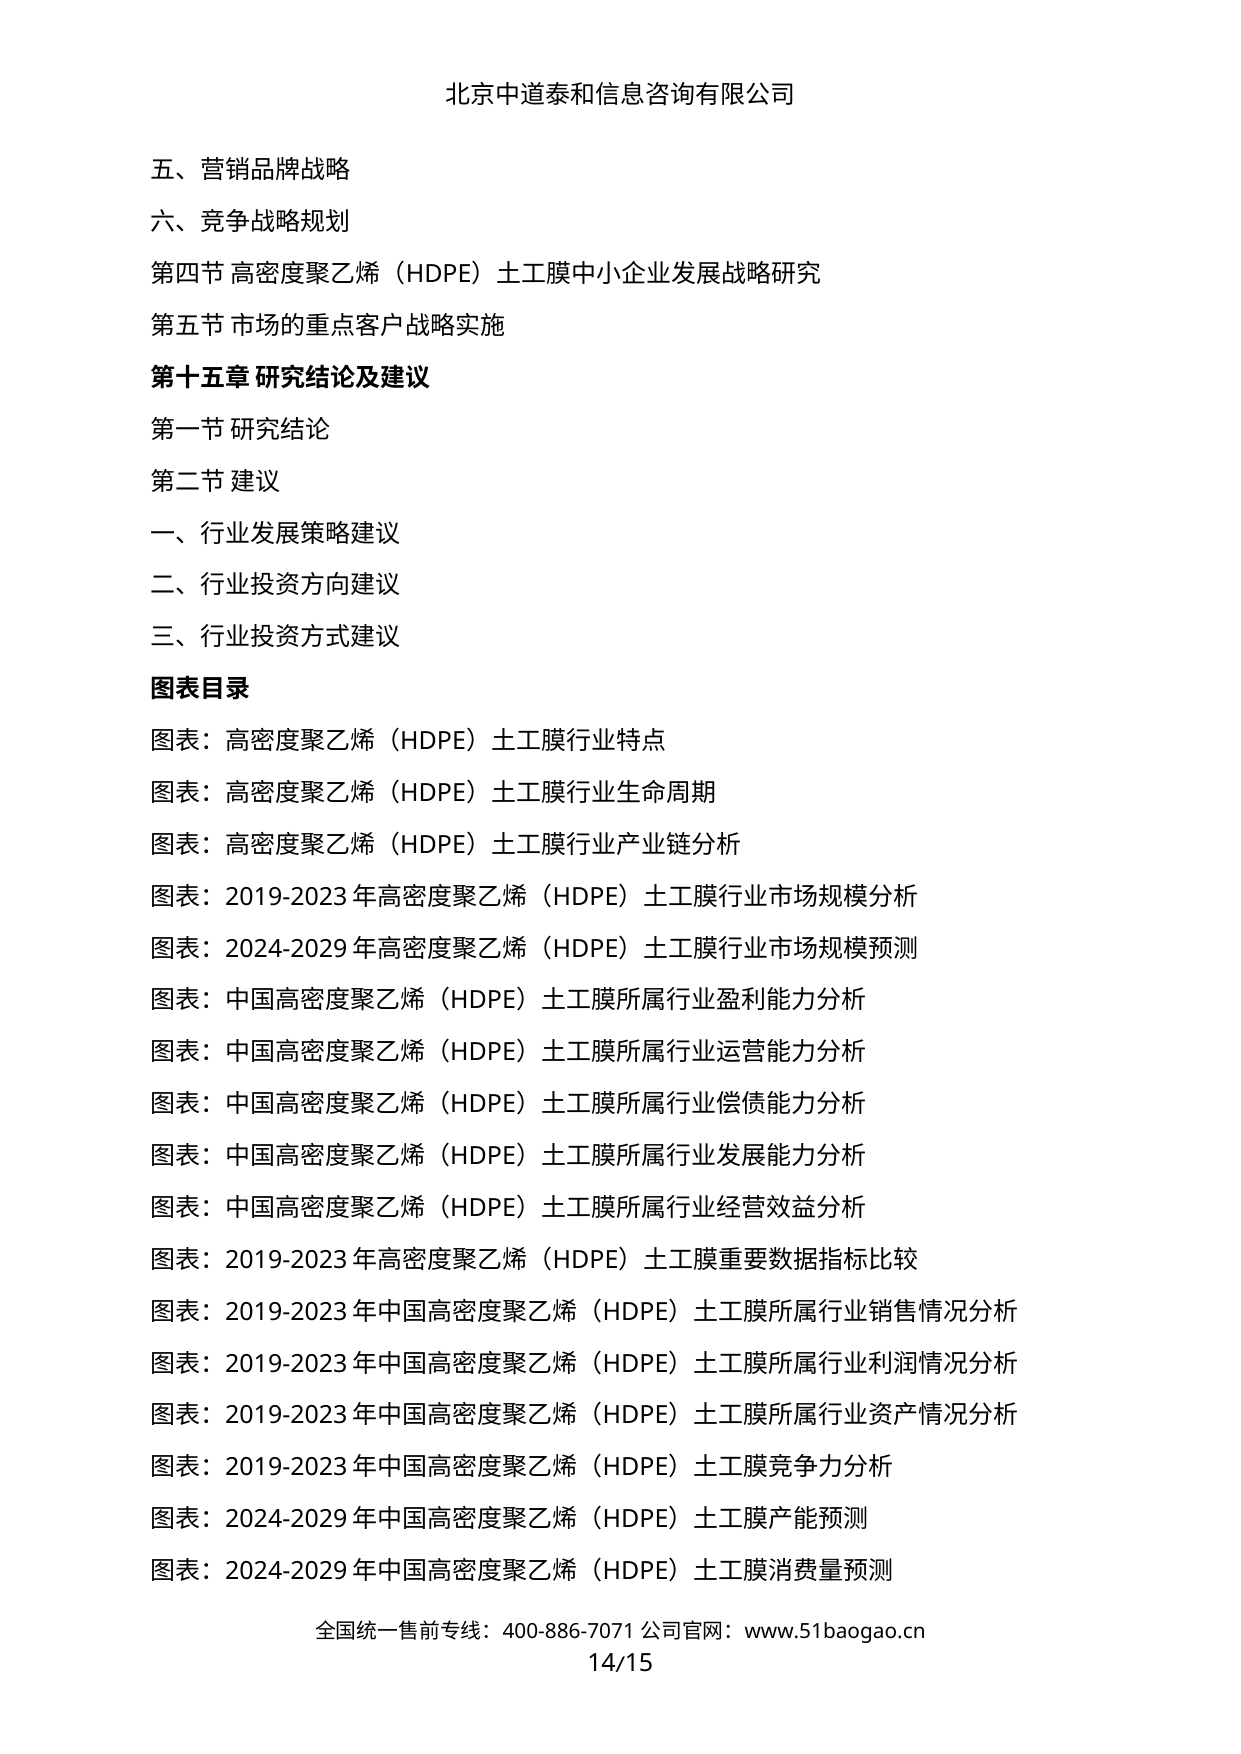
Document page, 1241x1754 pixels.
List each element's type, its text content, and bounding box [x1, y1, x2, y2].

text 图表：中国高密度聚乙烯（HDPE）土工膜所属行业运营能力分析 [150, 1032, 1090, 1068]
text 图表：2019-2023年中国高密度聚乙烯（HDPE）土工膜所属行业资产情况分析 [150, 1395, 1090, 1431]
text 五、营销品牌战略 [150, 150, 1090, 186]
text 第四节 高密度聚乙烯（HDPE）土工膜中小企业发展战略研究 [150, 254, 1090, 290]
text 图表：高密度聚乙烯（HDPE）土工膜行业生命周期 [150, 772, 1090, 809]
text 图表：中国高密度聚乙烯（HDPE）土工膜所属行业发展能力分析 [150, 1136, 1090, 1172]
text 第十五章 研究结论及建议 [150, 357, 1090, 394]
text 图表：中国高密度聚乙烯（HDPE）土工膜所属行业盈利能力分析 [150, 980, 1090, 1016]
text 图表：2019-2023年中国高密度聚乙烯（HDPE）土工膜所属行业销售情况分析 [150, 1291, 1090, 1327]
text 第一节 研究结论 [150, 409, 1090, 446]
text 一、行业发展策略建议 [150, 513, 1090, 549]
text 二、行业投资方向建议 [150, 565, 1090, 601]
text 图表：2024-2029年中国高密度聚乙烯（HDPE）土工膜消费量预测 [150, 1551, 1090, 1587]
text 图表：高密度聚乙烯（HDPE）土工膜行业产业链分析 [150, 824, 1090, 861]
text 第五节 市场的重点客户战略实施 [150, 306, 1090, 342]
text 六、竞争战略规划 [150, 202, 1090, 238]
text 图表：2019-2023年高密度聚乙烯（HDPE）土工膜行业市场规模分析 [150, 876, 1090, 912]
text 第二节 建议 [150, 461, 1090, 497]
text 图表：2019-2023年中国高密度聚乙烯（HDPE）土工膜所属行业利润情况分析 [150, 1343, 1090, 1379]
text 三、行业投资方式建议 [150, 617, 1090, 653]
text 图表：2024-2029年中国高密度聚乙烯（HDPE）土工膜产能预测 [150, 1499, 1090, 1535]
text 图表：中国高密度聚乙烯（HDPE）土工膜所属行业偿债能力分析 [150, 1084, 1090, 1120]
text 图表：2019-2023年高密度聚乙烯（HDPE）土工膜重要数据指标比较 [150, 1239, 1090, 1276]
text 图表：2024-2029年高密度聚乙烯（HDPE）土工膜行业市场规模预测 [150, 928, 1090, 964]
text 图表：高密度聚乙烯（HDPE）土工膜行业特点 [150, 721, 1090, 757]
text 图表：中国高密度聚乙烯（HDPE）土工膜所属行业经营效益分析 [150, 1187, 1090, 1224]
text 图表：2019-2023年中国高密度聚乙烯（HDPE）土工膜竞争力分析 [150, 1447, 1090, 1483]
text 图表目录 [150, 669, 1090, 705]
